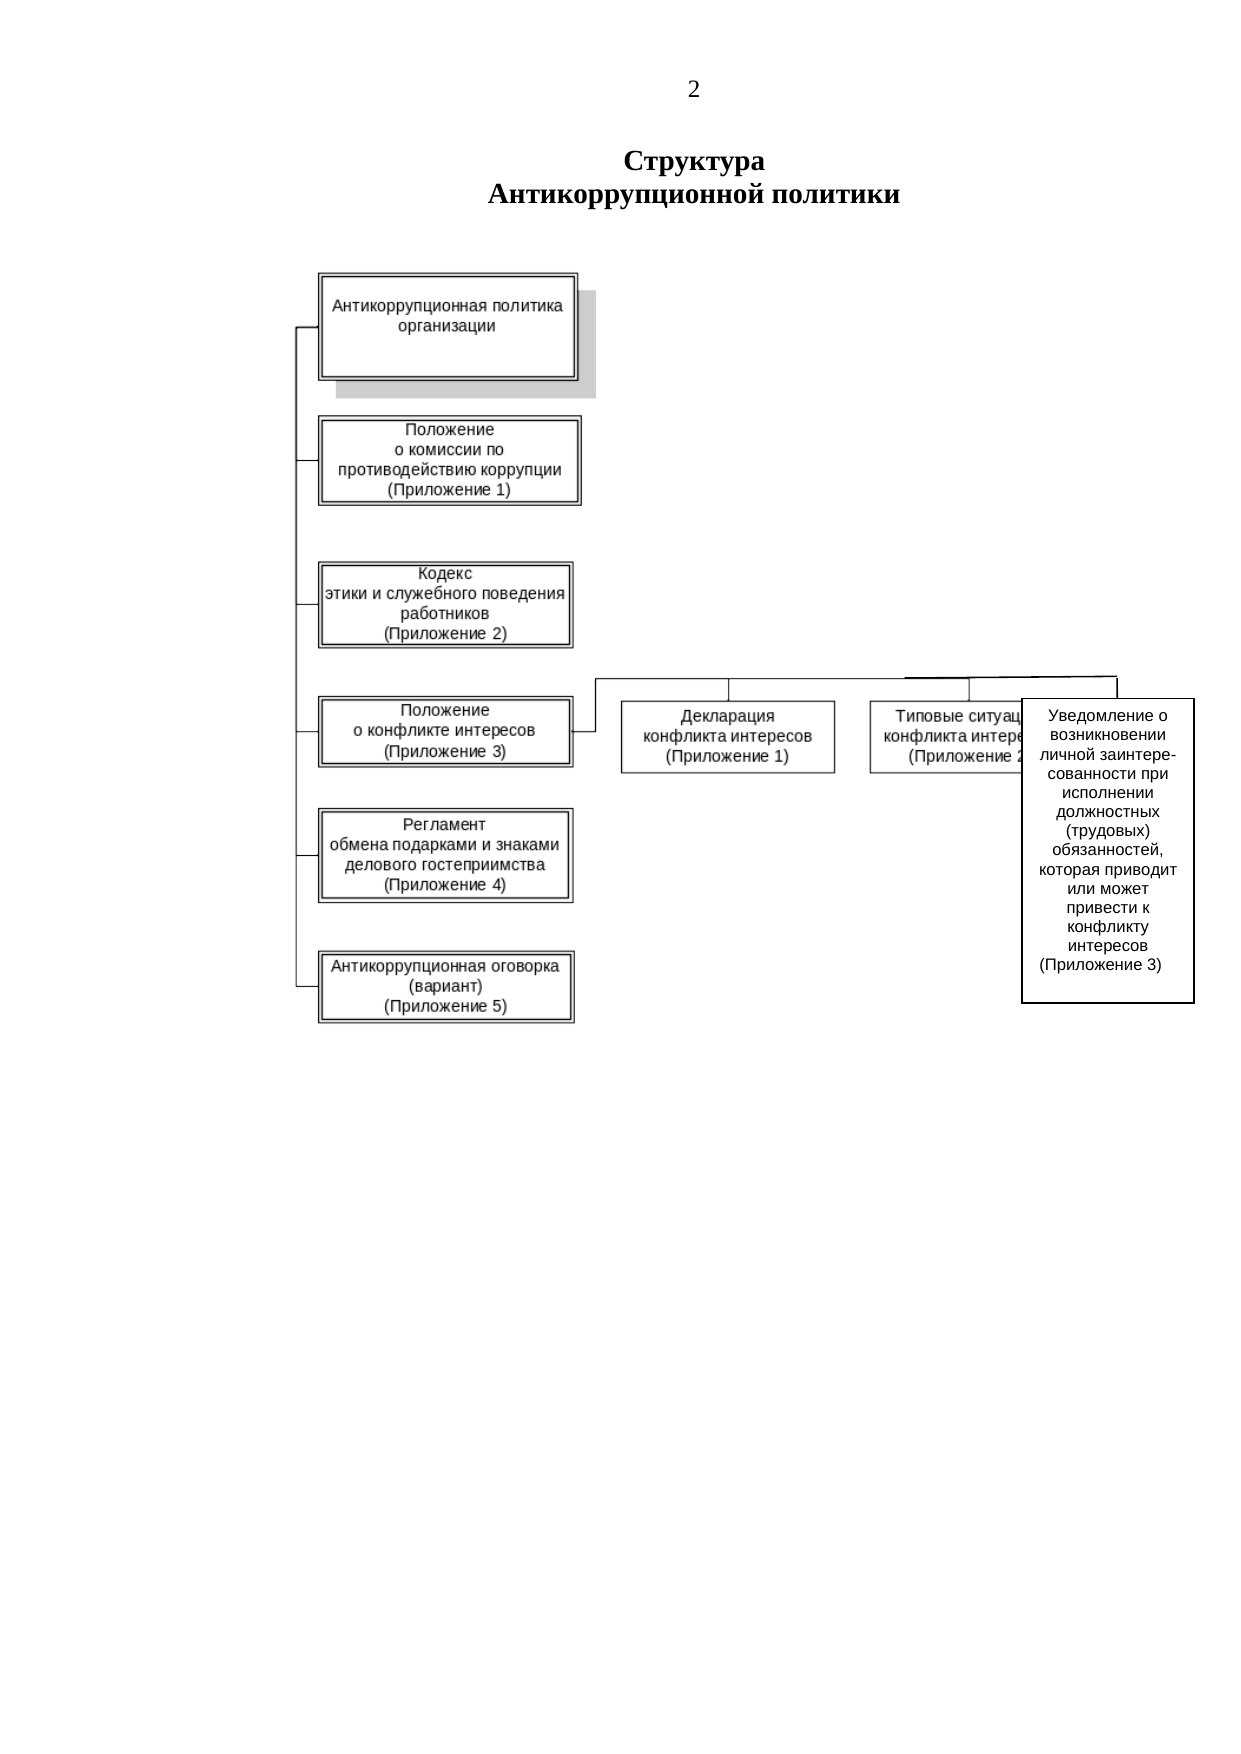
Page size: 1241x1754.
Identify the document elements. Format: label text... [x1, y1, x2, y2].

text Структура Антикоррупционной политики [266, 143, 1122, 210]
